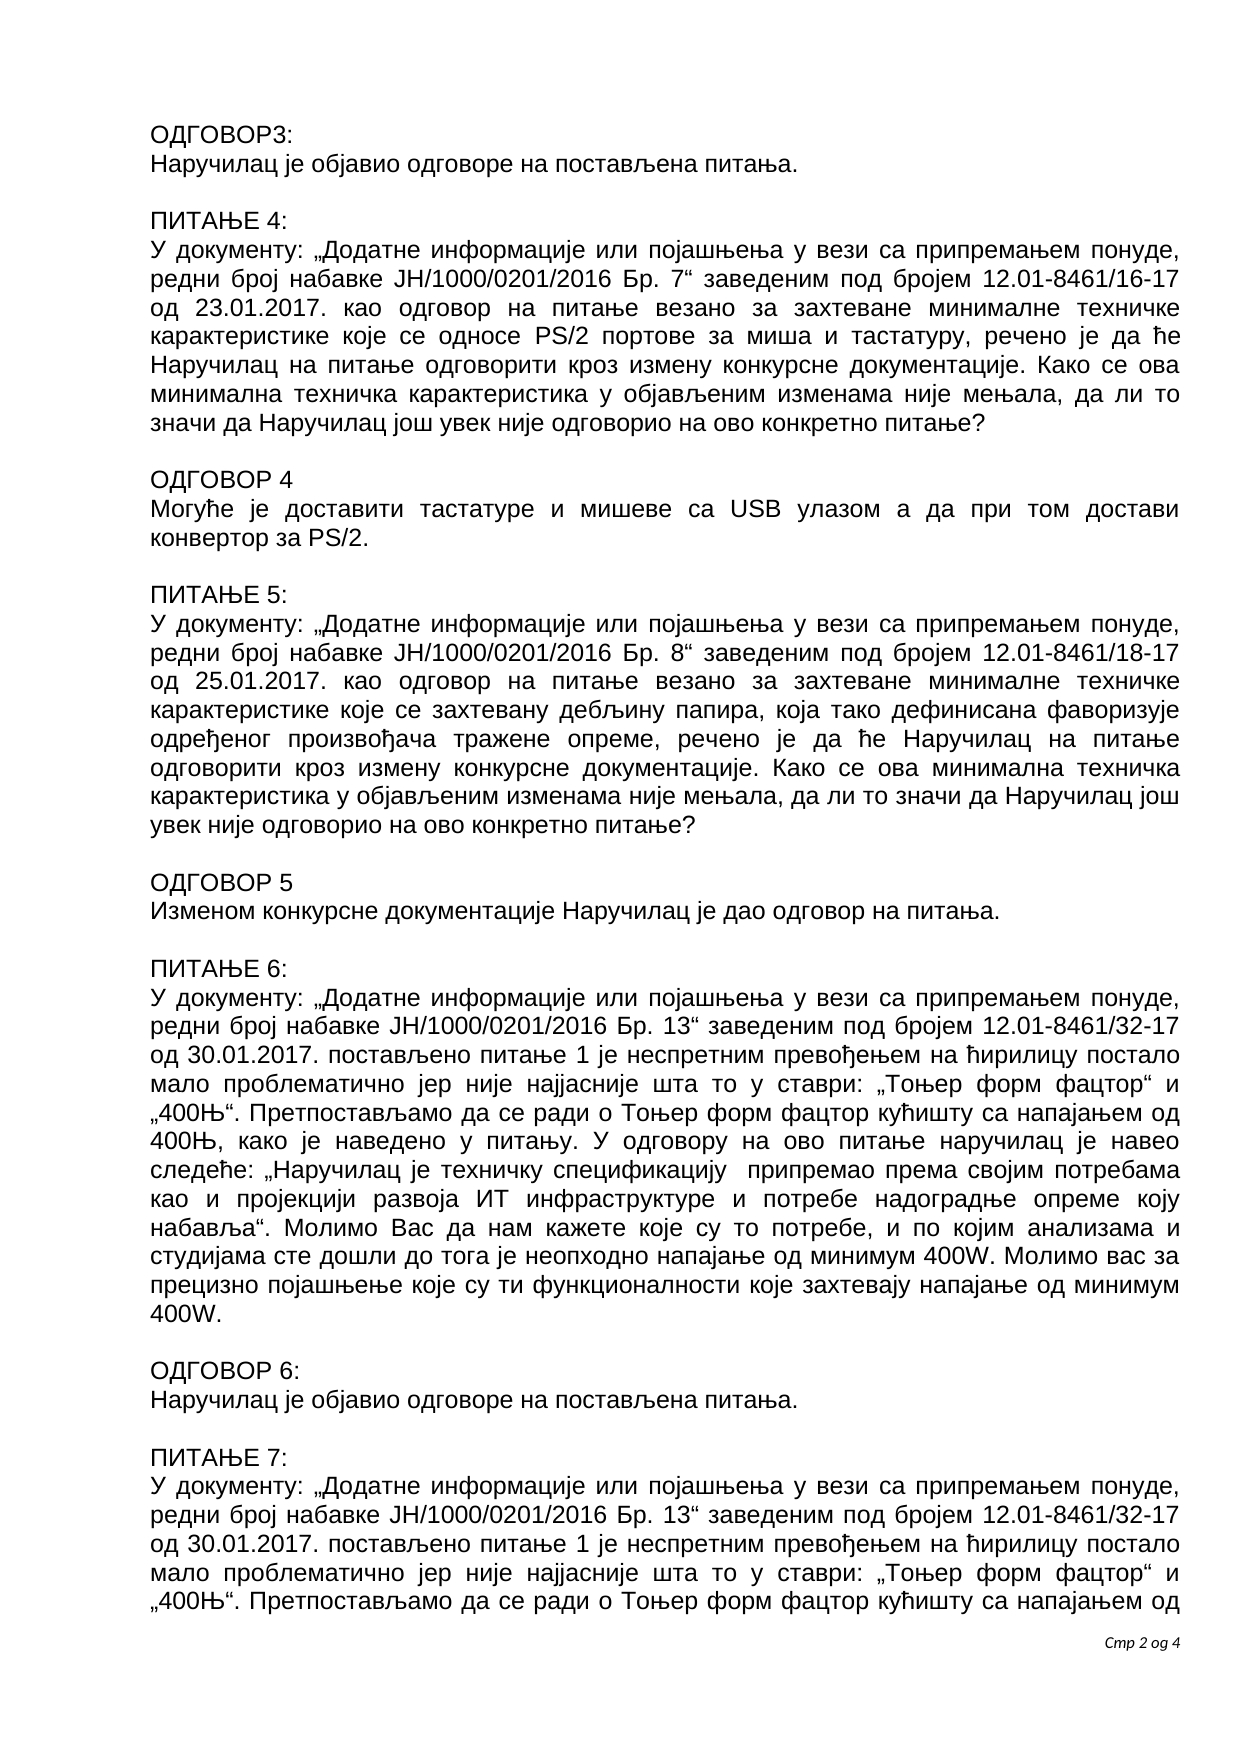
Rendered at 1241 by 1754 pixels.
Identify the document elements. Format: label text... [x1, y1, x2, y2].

text У документу: „Додатне информације или појашњења у вези са припремањем понуде, редни број набавке ЈН/1000/0201/2016 Бр. 8“ заведеним под бројем 12.01-8461/18-17 од 25.01.2017. као одговор на питање везано за захтеване минималне техничке карактеристике које се захтевану дебљину папира, која тако дефинисана фаворизује одређеног произвођача тражене опреме, речено је да ће Наручилац на питање одговорити кроз измену конкурсне документације. Како се ова минимална техничка карактеристика у објављеним изменама није мењала, да ли то значи да Наручилац још увек није одговорио на ово конкретно питање? [150, 609, 1182, 839]
text Могуће је доставити тастатуре и мишеве са USB улазом а да при том достави конвертор за PS/2. [150, 494, 1182, 551]
text Наручилац је објавио одговоре на постављена питања. [150, 1385, 1182, 1414]
text ПИТАЊЕ 5: [150, 580, 1182, 609]
text Наручилац је објавио одговоре на постављена питања. [150, 149, 1182, 177]
text ОДГОВОР 4 [150, 465, 1182, 494]
text ПИТАЊЕ 7: [150, 1442, 1182, 1471]
text У документу: „Додатне информације или појашњења у вези са припремањем понуде, редни број набавке ЈН/1000/0201/2016 Бр. 13“ заведеним под бројем 12.01-8461/32-17 од 30.01.2017. постављено питање 1 је неспретним превођењем на ћирилицу постало мало проблематично јер није најјасније шта то у ставри: „Тоњер форм фацтор“ и „400Њ“. Претпостављамо да се ради о Тоњер форм фацтор кућишту са напајањем од 400Њ, како је наведено у питању. У одговору на ово питање наручилац је навео следеће: „Наручилац је техничку спецификацију припремао према својим потребама као и пројекцији развоја ИТ инфраструктуре и потребе надоградње опреме коју набавља“. Молимо Вас да нам кажете које су то потребе, и по којим анализама и студијама сте дошли до тога је неопходно напајање од минимум 400W. Молимо вас за прецизно појашњење које су ти функционалности које захтевају напајање од минимум 400W. [150, 982, 1182, 1327]
text ПИТАЊЕ 6: [150, 954, 1182, 982]
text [150, 1471, 1182, 1615]
text У документу: „Додатне информације или појашњења у вези са припремањем понуде, редни број набавке ЈН/1000/0201/2016 Бр. 7“ заведеним под бројем 12.01-8461/16-17 од 23.01.2017. као одговор на питање везано за захтеване минималне техничке карактеристике које се односе PS/2 портове за миша и тастатуру, речено је да ће Наручилац на питање одговорити кроз измену конкурсне документације. Како се ова минимална техничка карактеристика у објављеним изменама није мењала, да ли то значи да Наручилац још увек није одговорио на ово конкретно питање? [150, 235, 1182, 436]
text ОДГОВОР3: [150, 120, 1182, 149]
text ПИТАЊЕ 4: [150, 206, 1182, 235]
text ОДГОВОР 5 [150, 867, 1182, 896]
text Изменом конкурсне документације Наручилац је дао одговор на питања. [150, 896, 1182, 925]
text ОДГОВОР 6: [150, 1356, 1182, 1385]
